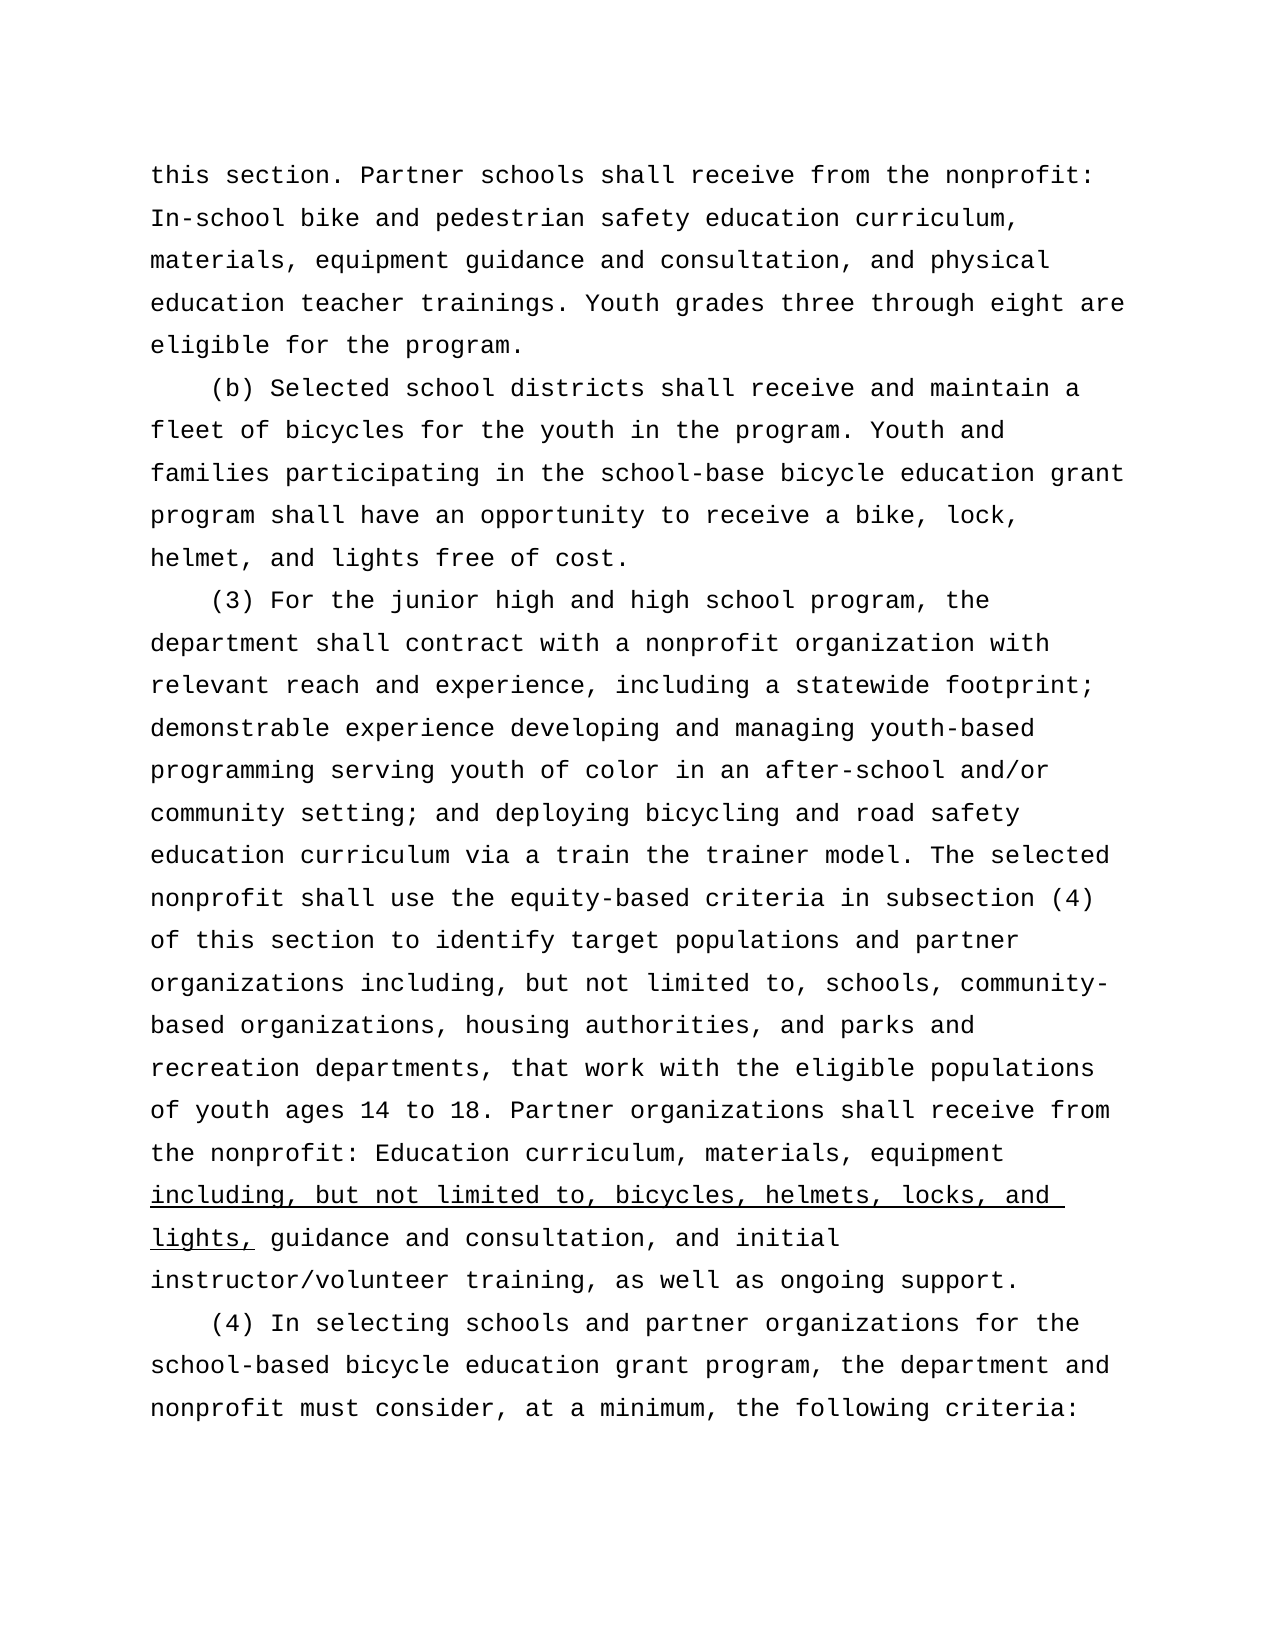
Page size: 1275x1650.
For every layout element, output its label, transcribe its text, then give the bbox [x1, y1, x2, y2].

text (b) Selected school districts shall receive and maintain a fleet of bicycles for the youth in the program. Youth and families participating in the school-base bicycle education grant program shall have an opportunity to receive a bike, lock, helmet, and lights free of cost. [150, 362, 1125, 575]
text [150, 150, 1125, 362]
text (4) In selecting schools and partner organizations for the school-based bicycle education grant program, the department and nonprofit must consider, at a minimum, the following criteria: [150, 1297, 1125, 1425]
text (3) For the junior high and high school program, the department shall contract with a nonprofit organization with relevant reach and experience, including a statewide footprint; demonstrable experience developing and managing youth-based programming serving youth of color in an after-school and/or community setting; and deploying bicycling and road safety education curriculum via a train the trainer model. The selected nonprofit shall use the equity-based criteria in subsection (4) of this section to identify target populations and partner organizations including, but not limited to, schools, community-based organizations, housing authorities, and parks and recreation departments, that work with the eligible populations of youth ages 14 to 18. Partner organizations shall receive from the nonprofit: Education curriculum, materials, equipment including, but not limited to, bicycles, helmets, locks, and lights, guidance and consultation, and initial instructor/volunteer training, as well as ongoing support. [150, 575, 1125, 1297]
